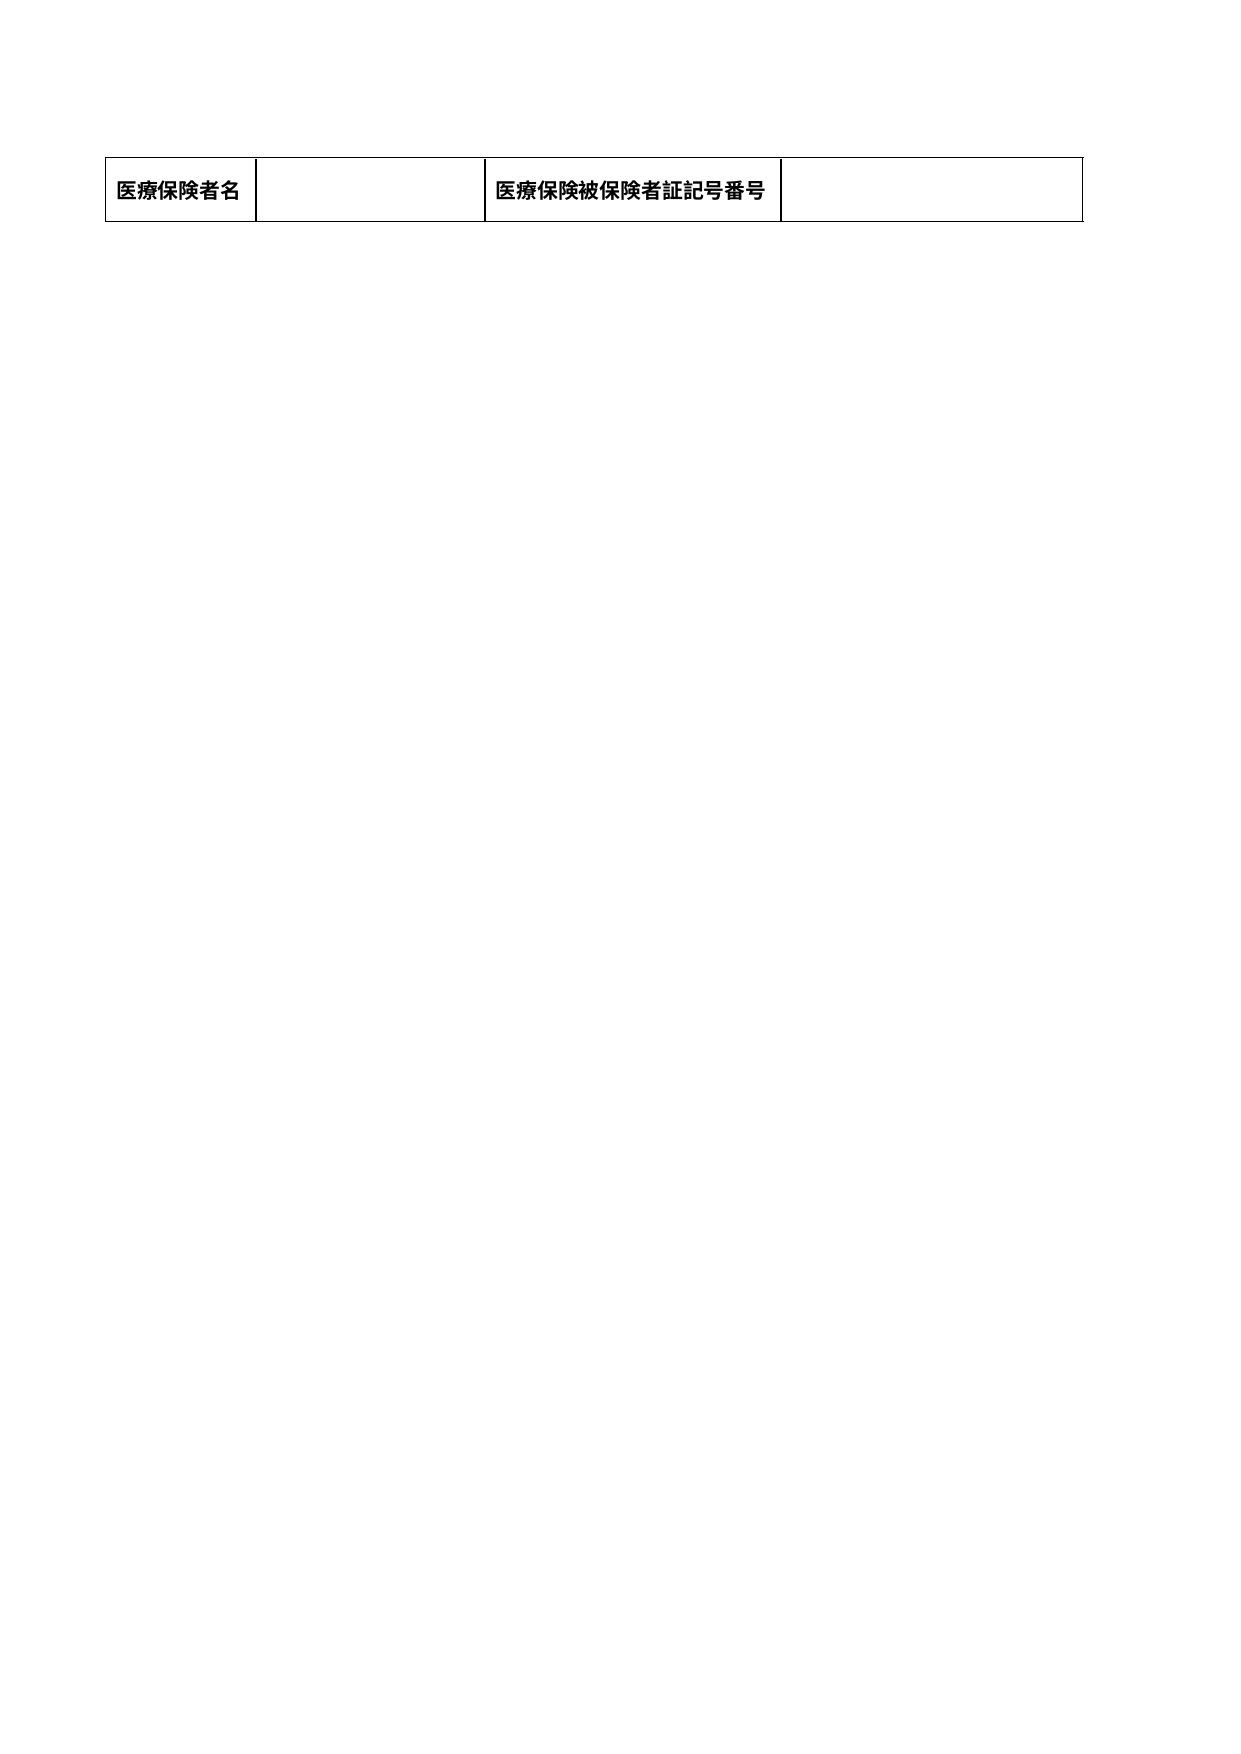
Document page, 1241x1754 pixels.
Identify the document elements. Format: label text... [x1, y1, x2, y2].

table_header 医療保険被保険者証記号番号 [486, 158, 781, 221]
table_header 医療保険者名 [106, 158, 256, 221]
table_header [257, 158, 485, 221]
table_header [782, 158, 1082, 221]
